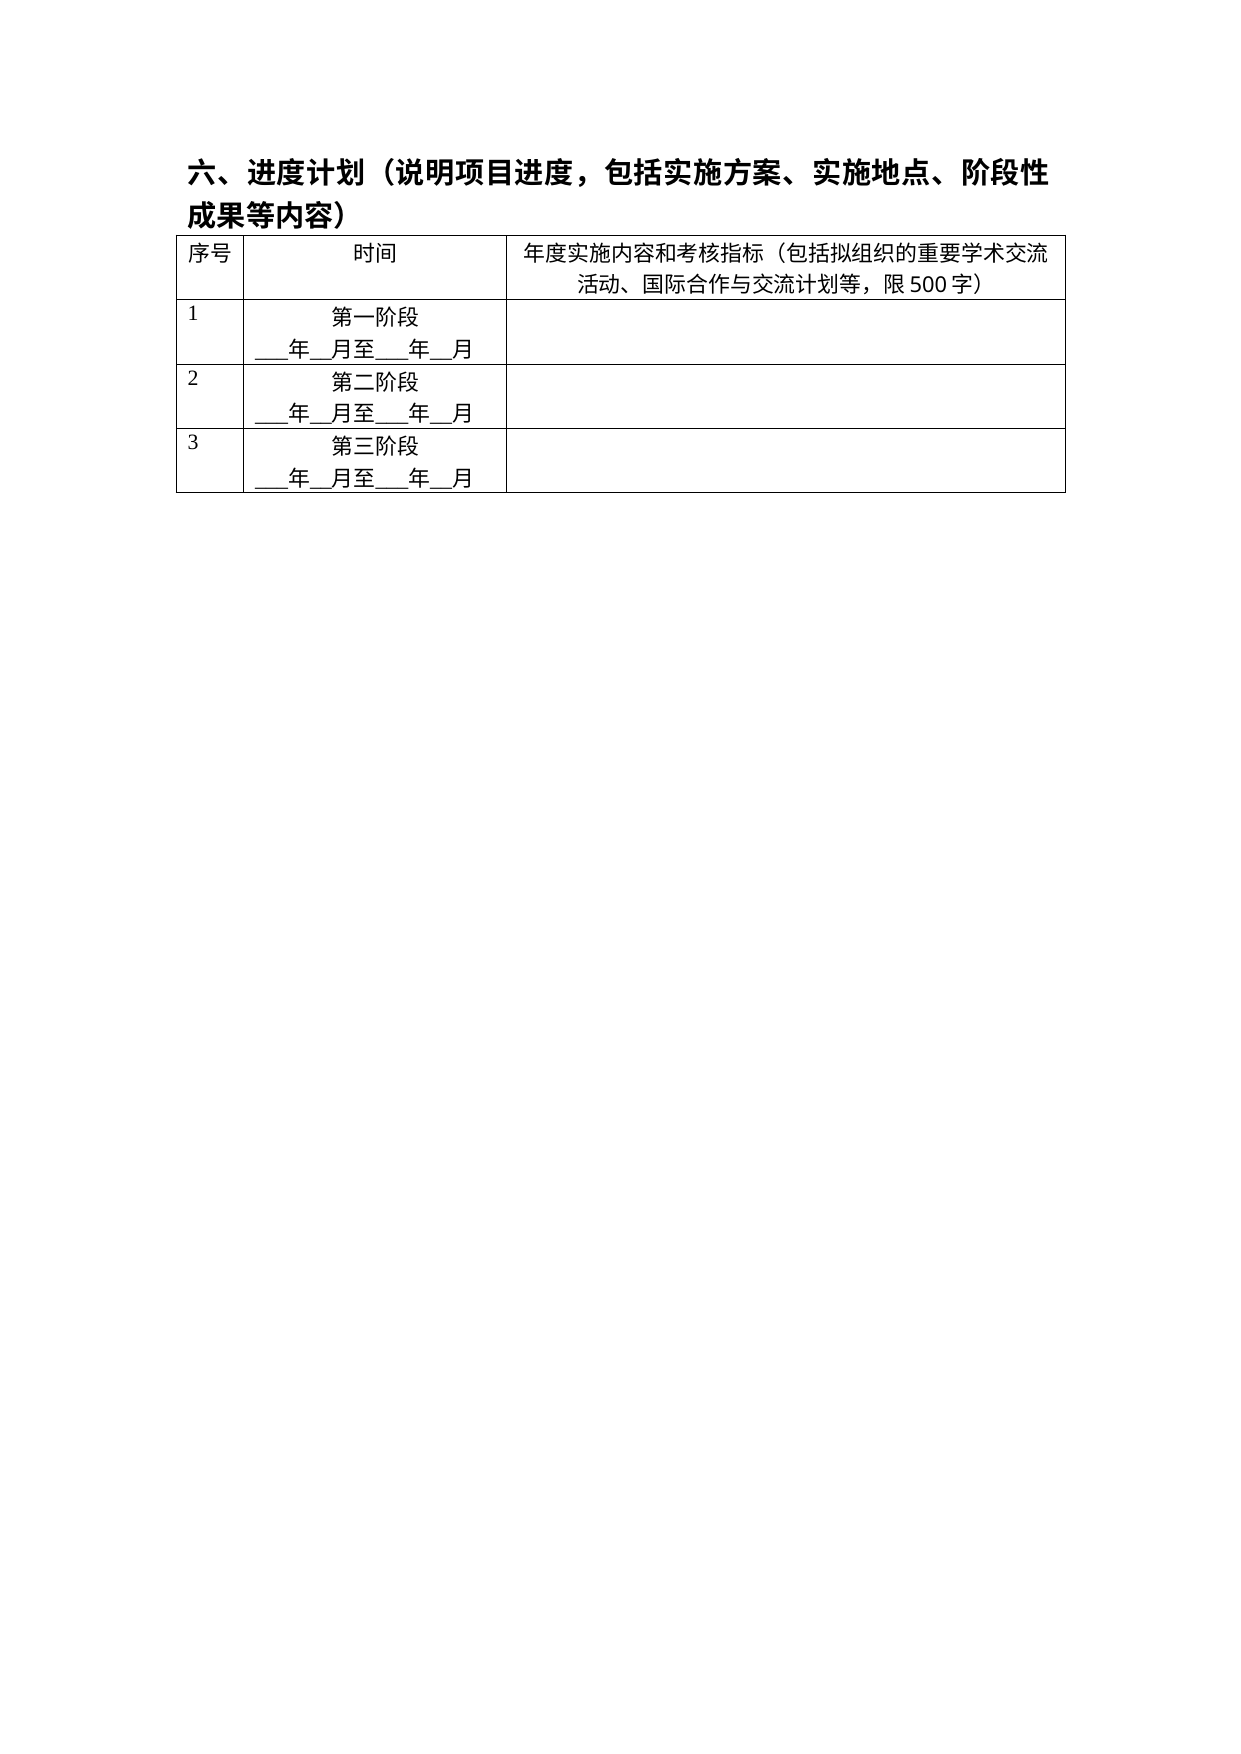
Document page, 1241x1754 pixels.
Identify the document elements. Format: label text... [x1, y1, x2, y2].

table_header 年度实施内容和考核指标（包括拟组织的重要学术交流活动、国际合作与交流计划等，限500字） [507, 236, 1065, 299]
table_header 时间 [244, 236, 506, 299]
table_cell [507, 365, 1065, 428]
table_cell 1 [177, 300, 243, 363]
table_cell 第一阶段 ___年__月至___年__月 [244, 300, 506, 363]
table_cell 2 [177, 365, 243, 428]
text 六、进度计划（说明项目进度，包括实施方案、实施地点、阶段性成果等内容） [187, 150, 1053, 234]
table_cell 第三阶段 ___年__月至___年__月 [244, 429, 506, 492]
table_cell 第二阶段 ___年__月至___年__月 [244, 365, 506, 428]
table_cell 3 [177, 429, 243, 492]
table_cell [507, 429, 1065, 492]
table_cell [507, 300, 1065, 363]
table_header 序号 [177, 236, 243, 299]
